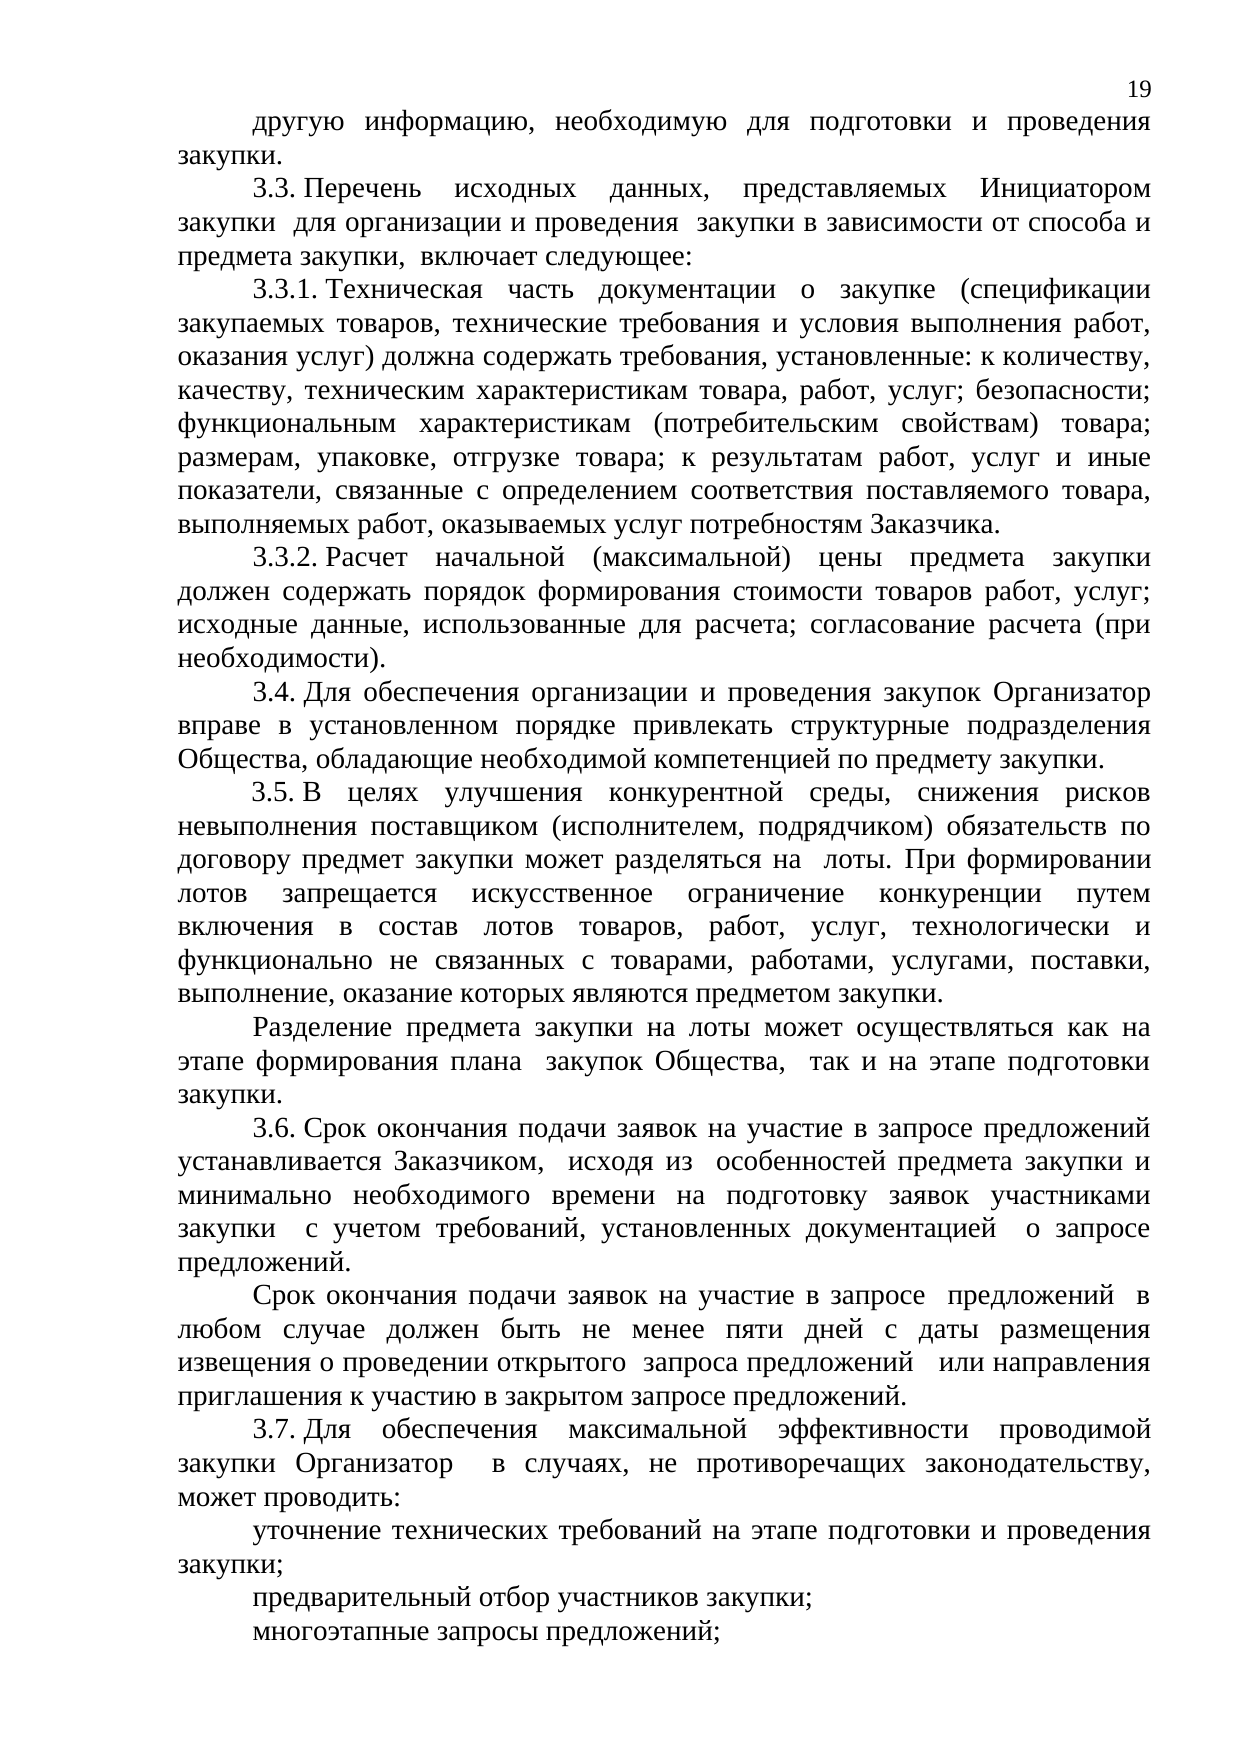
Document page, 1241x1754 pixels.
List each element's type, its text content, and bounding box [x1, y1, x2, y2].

text предварительный отбор участников закупки; [177, 1579, 1152, 1613]
text 3.6. Срок окончания подачи заявок на участие в запросе предложений устанавливается Заказчиком, исходя из особенностей предмета закупки и минимально необходимого времени на подготовку заявок участниками закупки с учетом требований, установленных документацией о запросе предложений. [177, 1110, 1152, 1277]
text Срок окончания подачи заявок на участие в запросе предложений в любом случае должен быть не менее пяти дней с даты размещения извещения о проведении открытого запроса предложений или направления приглашения к участию в закрытом запросе предложений. [177, 1277, 1152, 1412]
text многоэтапные запросы предложений; [177, 1613, 1152, 1646]
text другую информацию, необходимую для подготовки и проведения закупки. [177, 103, 1152, 171]
text 3.5. В целях улучшения конкурентной среды, снижения рисков невыполнения поставщиком (исполнителем, подрядчиком) обязательств по договору предмет закупки может разделяться на лоты. При формировании лотов запрещается искусственное ограничение конкуренции путем включения в состав лотов товаров, работ, услуг, технологически и функционально не связанных с товарами, работами, услугами, поставки, выполнение, оказание которых являются предметом закупки. [177, 774, 1152, 1009]
text 3.4. Для обеспечения организации и проведения закупок Организатор вправе в установленном порядке привлекать структурные подразделения Общества, обладающие необходимой компетенцией по предмету закупки. [177, 674, 1152, 774]
text 3.3. Перечень исходных данных, представляемых Инициатором закупки для организации и проведения закупки в зависимости от способа и предмета закупки, включает следующее: [177, 171, 1152, 271]
text Разделение предмета закупки на лоты может осуществляться как на этапе формирования плана закупок Общества, так и на этапе подготовки закупки. [177, 1009, 1152, 1110]
text 3.3.2. Расчет начальной (максимальной) цены предмета закупки должен содержать порядок формирования стоимости товаров работ, услуг; исходные данные, использованные для расчета; согласование расчета (при необходимости). [177, 539, 1152, 674]
text 3.7. Для обеспечения максимальной эффективности проводимой закупки Организатор в случаях, не противоречащих законодательству, может проводить: [177, 1412, 1152, 1512]
text уточнение технических требований на этапе подготовки и проведения закупки; [177, 1512, 1152, 1579]
text 3.3.1. Техническая часть документации о закупке (спецификации закупаемых товаров, технические требования и условия выполнения работ, оказания услуг) должна содержать требования, установленные: к количеству, качеству, техническим характеристикам товара, работ, услуг; безопасности; функциональным характеристикам (потребительским свойствам) товара; размерам, упаковке, отгрузке товара; к результатам работ, услуг и иные показатели, связанные с определением соответствия поставляемого товара, выполняемых работ, оказываемых услуг потребностям Заказчика. [177, 271, 1152, 539]
